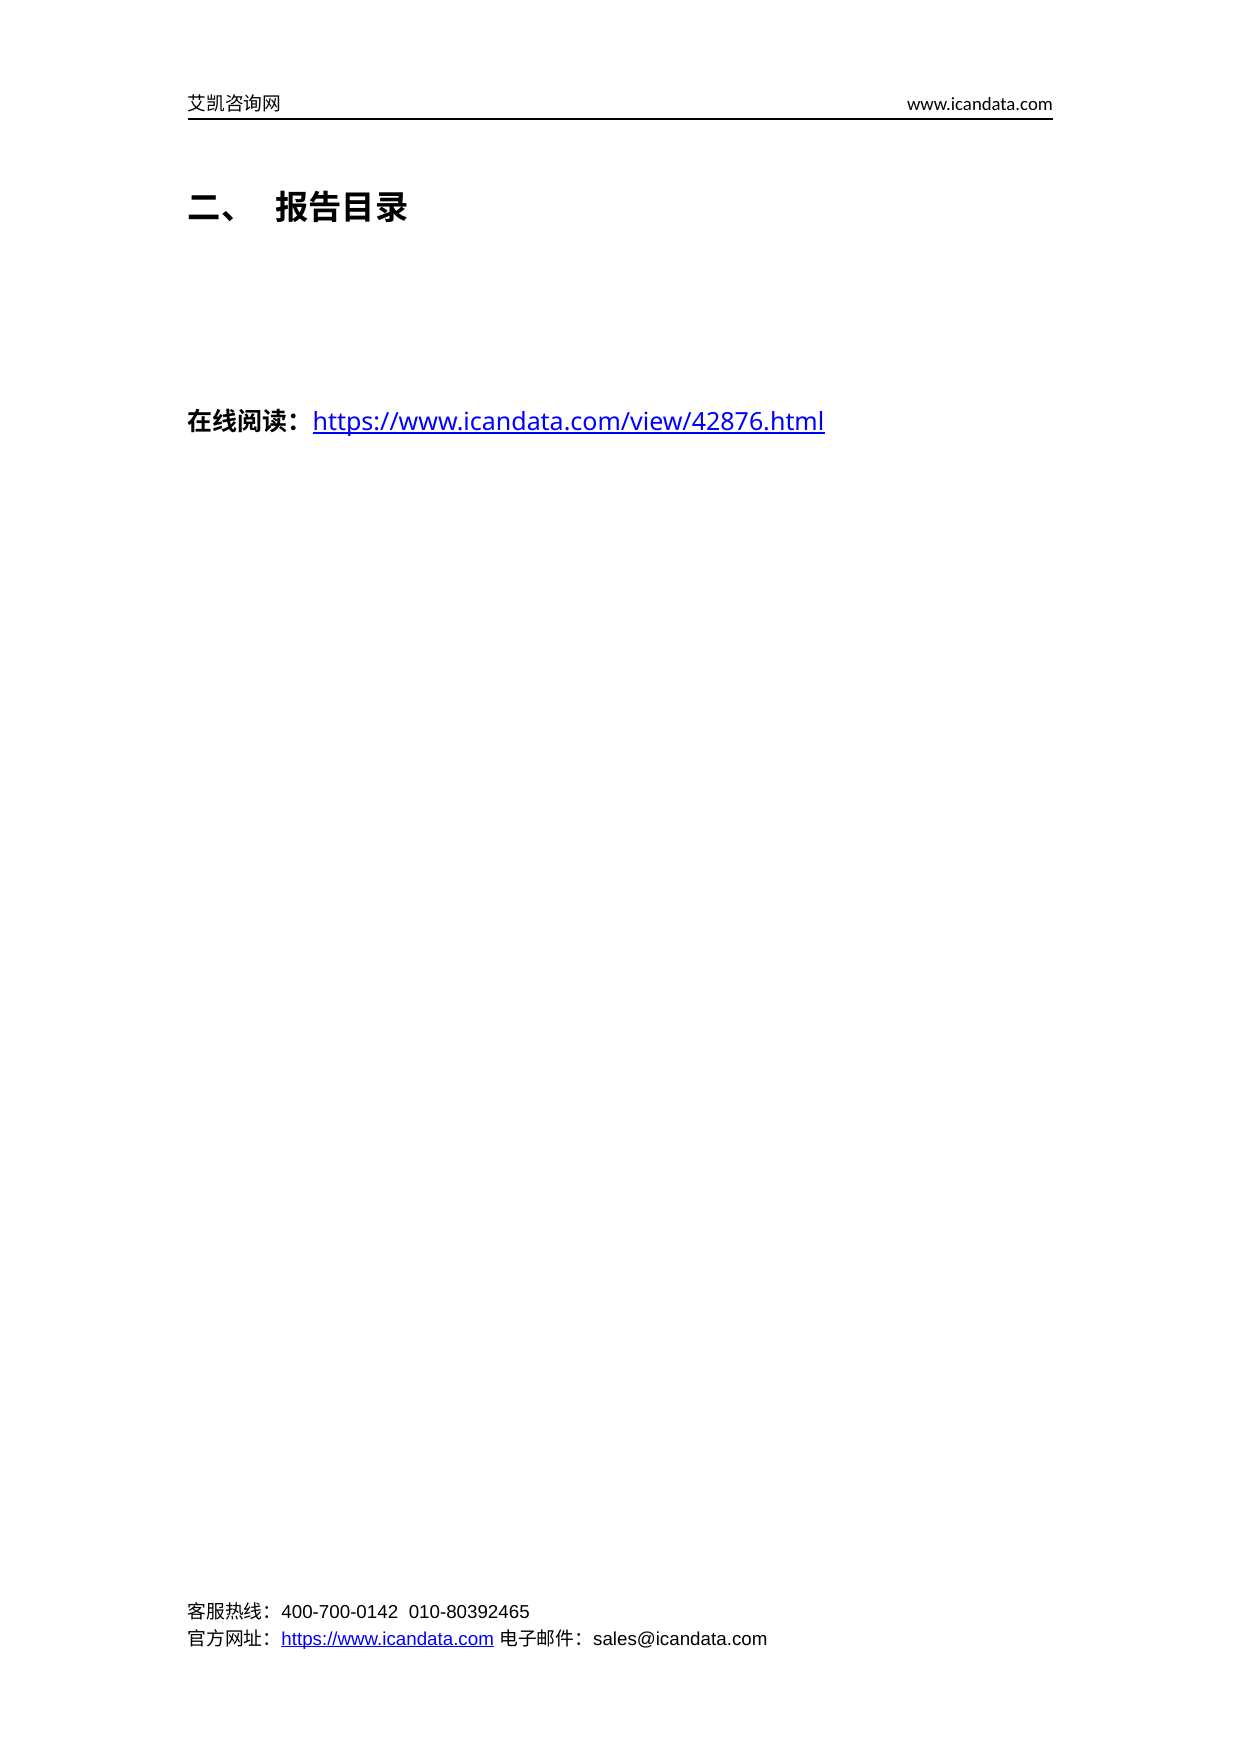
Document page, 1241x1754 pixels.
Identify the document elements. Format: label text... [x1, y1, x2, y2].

subtitle 报告目录 [187, 172, 1053, 237]
text 在线阅读：https://www.icandata.com/view/42876.html [187, 387, 1053, 452]
